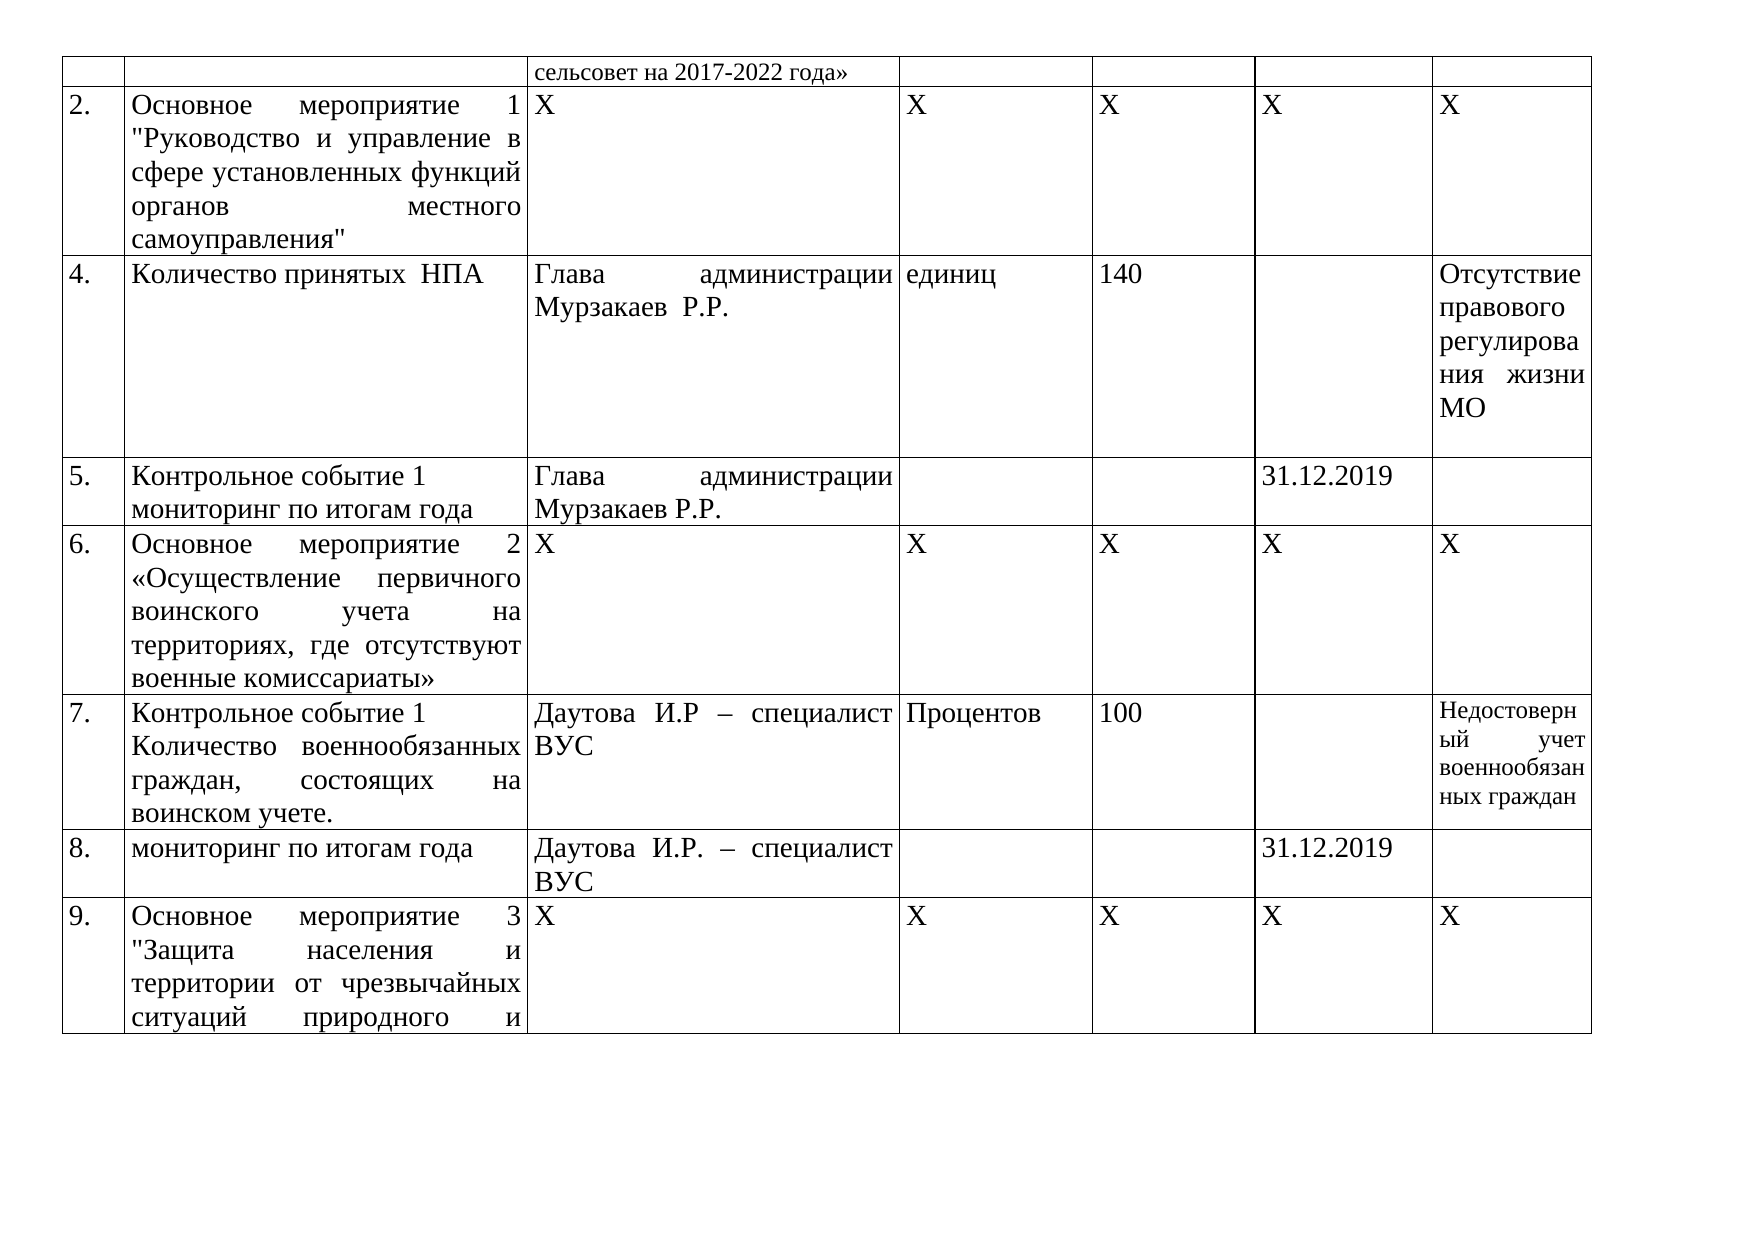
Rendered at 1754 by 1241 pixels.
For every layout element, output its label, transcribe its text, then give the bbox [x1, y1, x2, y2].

table_cell X [1433, 57, 1591, 86]
table_cell [1256, 695, 1432, 829]
table_cell мониторинг по итогам года [125, 830, 527, 897]
table_cell X [1093, 87, 1254, 255]
table_cell 140 [1093, 256, 1254, 457]
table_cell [125, 898, 527, 1032]
table_cell X [1256, 898, 1432, 1032]
table_cell X [1256, 526, 1432, 694]
table_cell X [900, 526, 1092, 694]
table_cell [900, 830, 1092, 897]
table_cell Процентов [900, 695, 1092, 829]
table_cell X [1256, 87, 1432, 255]
table_cell X [900, 898, 1092, 1032]
table_cell Глава администрации Мурзакаев Р.Р. [528, 458, 899, 525]
table_cell 5. [63, 458, 124, 525]
table_cell Контрольное событие 1 мониторинг по итогам года [125, 458, 527, 525]
table_cell X [1433, 526, 1591, 694]
table_cell [1433, 458, 1591, 525]
table_cell Глава администрации Мурзакаев Р.Р. [528, 256, 899, 457]
table_cell 7. [63, 695, 124, 829]
table_cell X [528, 87, 899, 255]
table_cell X [1093, 57, 1254, 86]
table_cell Количество принятых НПА [125, 256, 527, 457]
table_cell 100 [1093, 695, 1254, 829]
table_cell [1093, 830, 1254, 897]
table_cell X [900, 57, 1092, 86]
table_cell 4. [63, 256, 124, 457]
table_cell 8. [63, 830, 124, 897]
table_cell Недостоверный учет военнообязанных граждан [1433, 695, 1591, 829]
table_cell X [1256, 57, 1432, 86]
table_cell Основное мероприятие 2 «Осуществление первичного воинского учета на территориях, где отсутствуют военные комиссариаты» [125, 526, 527, 694]
table_cell 1. [63, 57, 124, 86]
table_cell 9. [63, 898, 124, 1032]
table_cell [900, 458, 1092, 525]
table_cell 31.12.2019 [1256, 830, 1432, 897]
table_cell X [1433, 898, 1591, 1032]
table_cell X [528, 898, 899, 1032]
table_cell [125, 57, 527, 86]
table_cell 2. [63, 87, 124, 255]
table_cell Даутова И.Р. – специалист ВУС [528, 830, 899, 897]
table_cell X [1093, 898, 1254, 1032]
table_cell Отсутствие правового регулирования жизни МО [1433, 256, 1591, 457]
table_cell 31.12.2019 [1256, 458, 1432, 525]
table_cell 6. [63, 526, 124, 694]
table_cell X [1093, 526, 1254, 694]
table_cell X [1433, 87, 1591, 255]
table_cell единиц [900, 256, 1092, 457]
table_cell [1256, 256, 1432, 457]
table_cell Основное мероприятие 1 "Руководство и управление в сфере установленных функций органов местного самоуправления" [125, 87, 527, 255]
table_cell [1433, 830, 1591, 897]
table_cell Даутова И.Р – специалист ВУС [528, 695, 899, 829]
table_cell X [528, 526, 899, 694]
table_cell Контрольное событие 1 Количество военнообязанных граждан, состоящих на воинском учете. [125, 695, 527, 829]
table_cell X [900, 87, 1092, 255]
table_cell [528, 57, 899, 86]
table_cell [1093, 458, 1254, 525]
